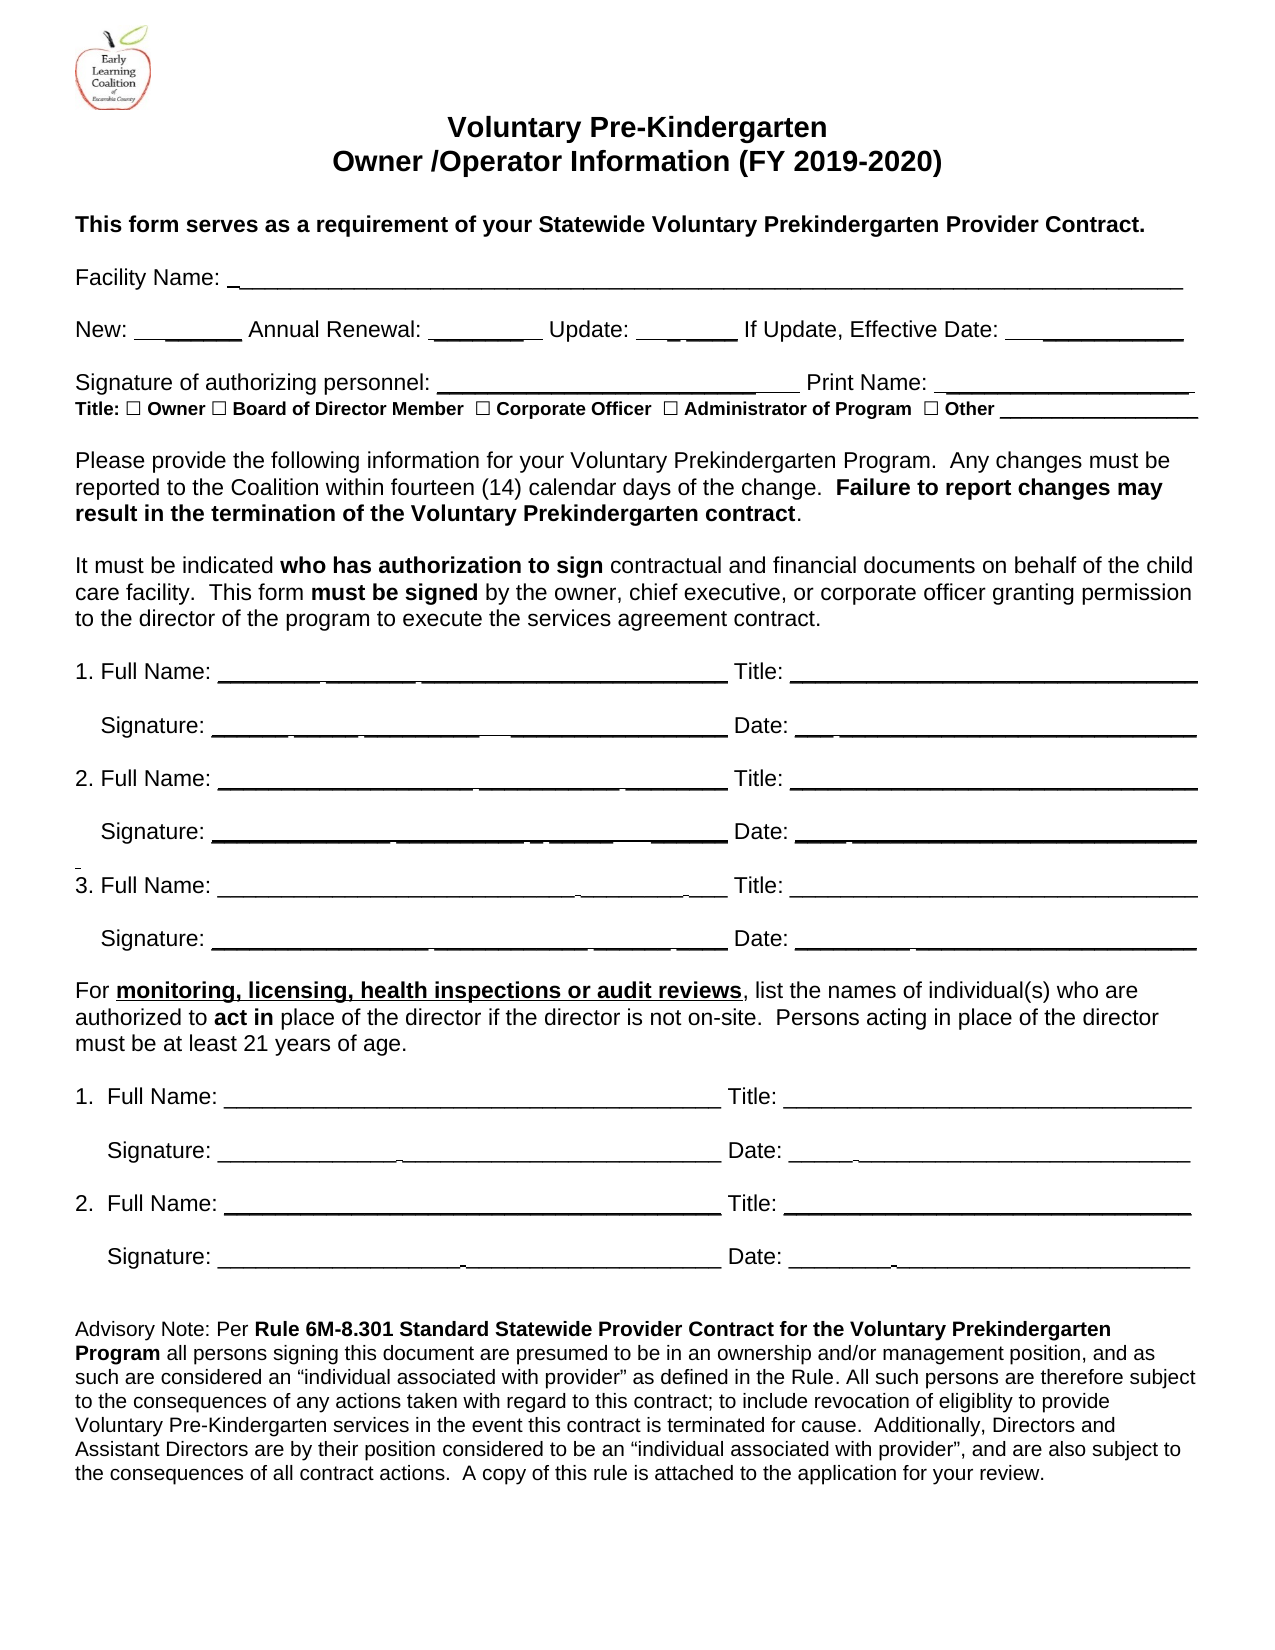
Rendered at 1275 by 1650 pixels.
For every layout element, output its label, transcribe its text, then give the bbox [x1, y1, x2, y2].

text Please provide the following information for your Voluntary Prekindergarten Program. Any changes must be reported to the Coalition within fourteen (14) calendar days of the change. Failure to report changes may result in the termination of the Voluntary Prekindergarten contract. [75, 447, 1200, 526]
text 1. Full Name: _______________________________________ Title: ________________________________ [75, 1083, 1200, 1109]
text Owner /Operator Information (FY 2019-2020) [75, 144, 1200, 177]
text Facility Name: __________________________________________________________________________ [75, 263, 1200, 290]
text Signature: ______________ __________ _ _____ ______ Date: ____ ___________________________ [75, 818, 1200, 844]
text For monitoring, licensing, health inspections or audit reviews, list the names of individual(s) who are authorized to act in place of the director if the director is not on-site. Persons acting in place of the director must be at least 21 years of age. [75, 977, 1200, 1057]
text Advisory Note: Per Rule 6M-8.301 Standard Statewide Provider Contract for the Voluntary Prekindergarten Program all persons signing this document are presumed to be in an ownership and/or management position, and as such are considered an “individual associated with provider” as defined in the Rule. All such persons are therefore subject to the consequences of any actions taken with regard to this contract; to include revocation of eligiblity to provide Voluntary Pre-Kindergarten services in the event this contract is terminated for cause. Additionally, Directors and Assistant Directors are by their position considered to be an “individual associated with provider”, and are also subject to the consequences of all contract actions. A copy of this rule is attached to the application for your review. [75, 1317, 1200, 1485]
text Signature: ______ _____ _________ _________________ Date: ___ ____________________________ [75, 712, 1200, 739]
picture [75, 25, 151, 110]
text 2. Full Name: _______________________________________ Title: ________________________________ [75, 1190, 1200, 1216]
text Voluntary Pre-Kindergarten [75, 110, 1200, 144]
text Signature: ___________________ ____________________ Date: ________ _______________________ [75, 1243, 1200, 1269]
text Title: Owner Board of Director Member Corporate Officer Administrator of Program Other ___________________ [75, 395, 1200, 421]
text 3. Full Name: ____________________________ ________ ___ Title: ________________________________ [75, 872, 1200, 898]
text Signature: ______________ _________________________ Date: _____ __________________________ [75, 1137, 1200, 1164]
text It must be indicated who has authorization to sign contractual and financial documents on behalf of the child care facility. This form must be signed by the owner, chief executive, or corporate officer granting permission to the director of the program to execute the services agreement contract. [75, 552, 1200, 632]
text 2. Full Name: ____________________ ___________ ________ Title: ________________________________ [75, 765, 1200, 791]
text New: ______ Annual Renewal: _______ Update: _ ____ If Update, Effective Date: ___________ [75, 316, 1200, 342]
text Signature of authorizing personnel: _________________________ Print Name: ___________________ [75, 369, 1200, 395]
text This form serves as a requirement of your Statewide Voluntary Prekindergarten Provider Contract. [75, 211, 1200, 237]
text 1. Full Name: ________ _______ ________________________ Title: ________________________________ [75, 658, 1200, 684]
text Signature: _________________ ____________ ______ ____ Date: _________ ______________________ [75, 925, 1200, 951]
